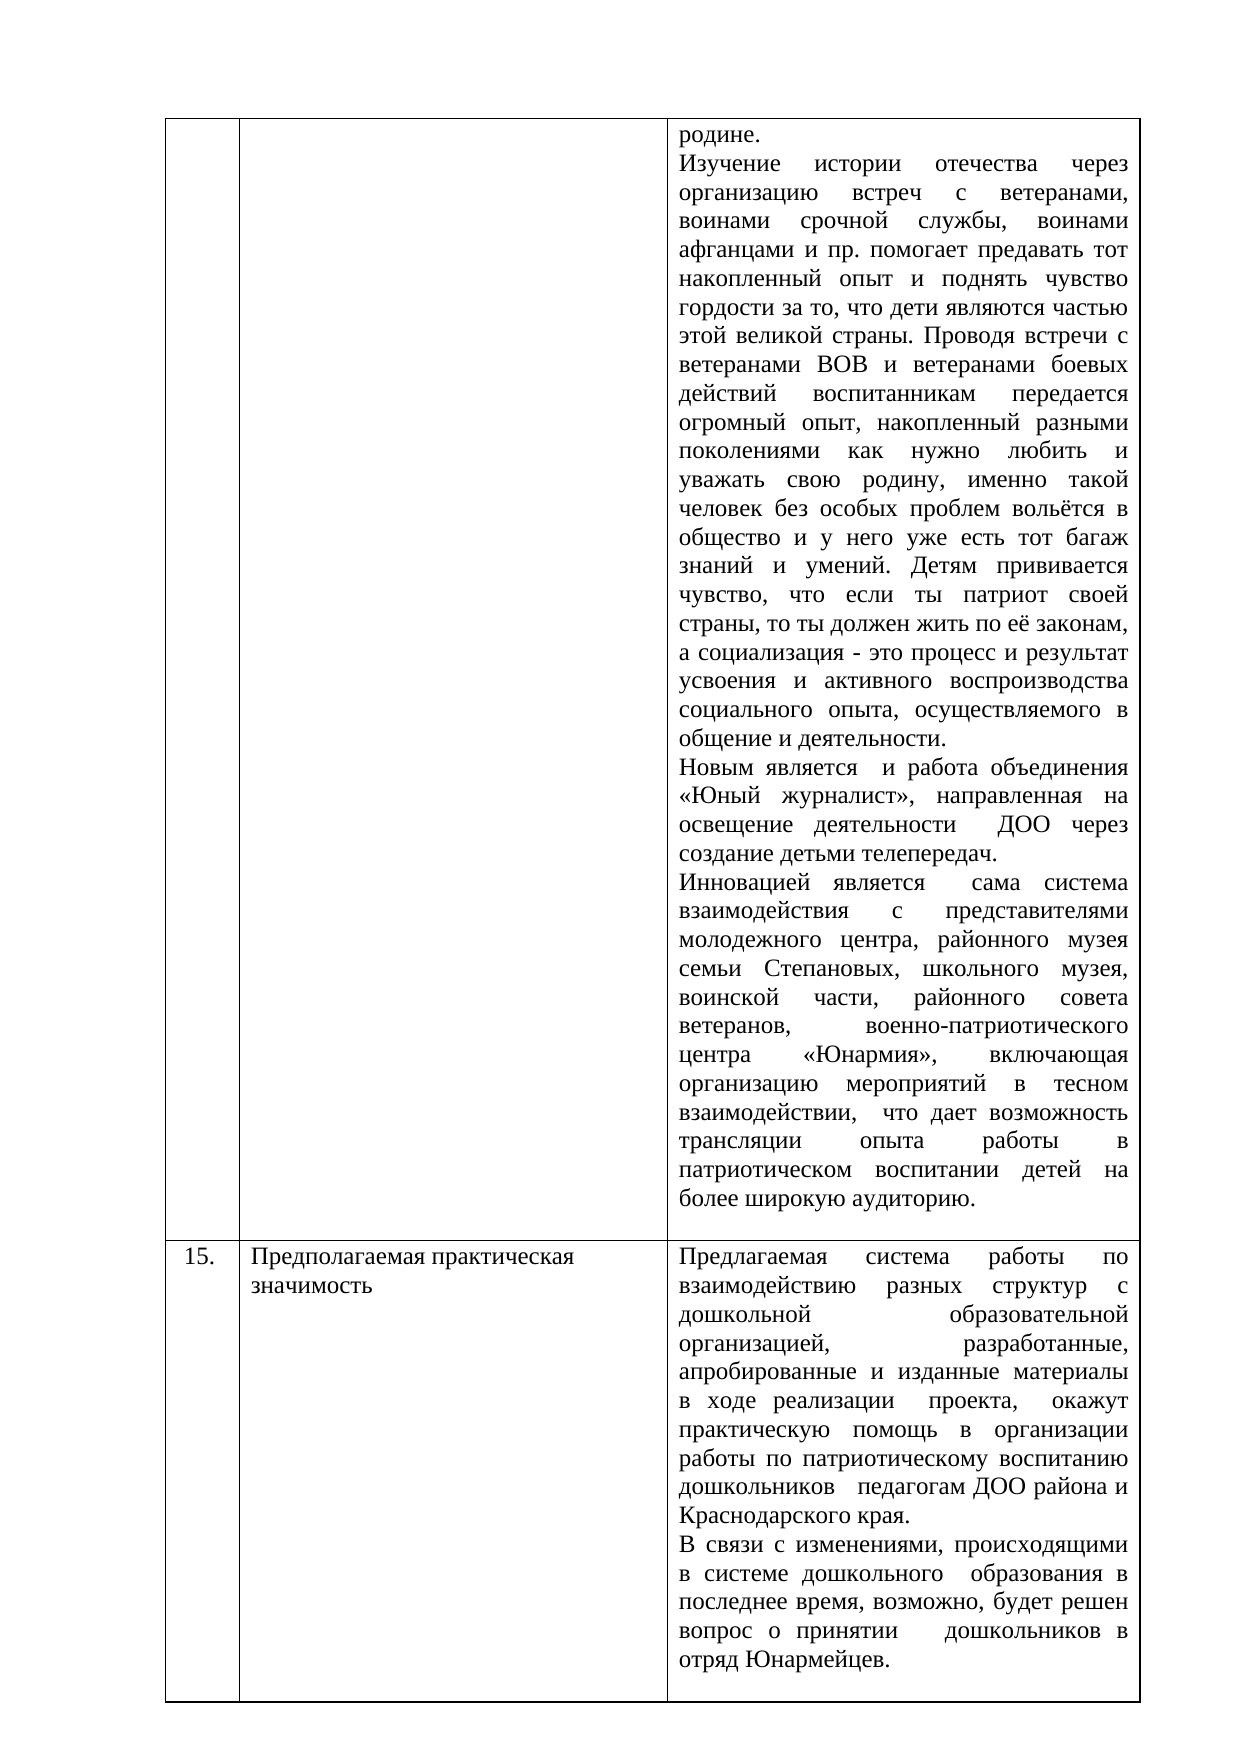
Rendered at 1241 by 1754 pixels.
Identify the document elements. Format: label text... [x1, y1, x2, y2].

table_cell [668, 119, 1139, 1240]
table_cell Предлагаемая система работы по взаимодействию разных структур с дошкольной образовательной организацией, разработанные, апробированные и изданные материалы в ходе реализации проекта, окажут практическую помощь в организации работы по патриотическому воспитанию дошкольников педагогам ДОО района и Краснодарского края. В связи с изменениями, происходящими в системе дошкольного образования в последнее время, возможно, будет решен вопрос о принятии дошкольников в отряд Юнармейцев. [668, 1241, 1139, 1701]
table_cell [240, 119, 667, 1240]
table_cell Предполагаемая практическая значимость [240, 1241, 667, 1701]
table_cell [166, 1241, 239, 1701]
table_cell [166, 119, 239, 1240]
